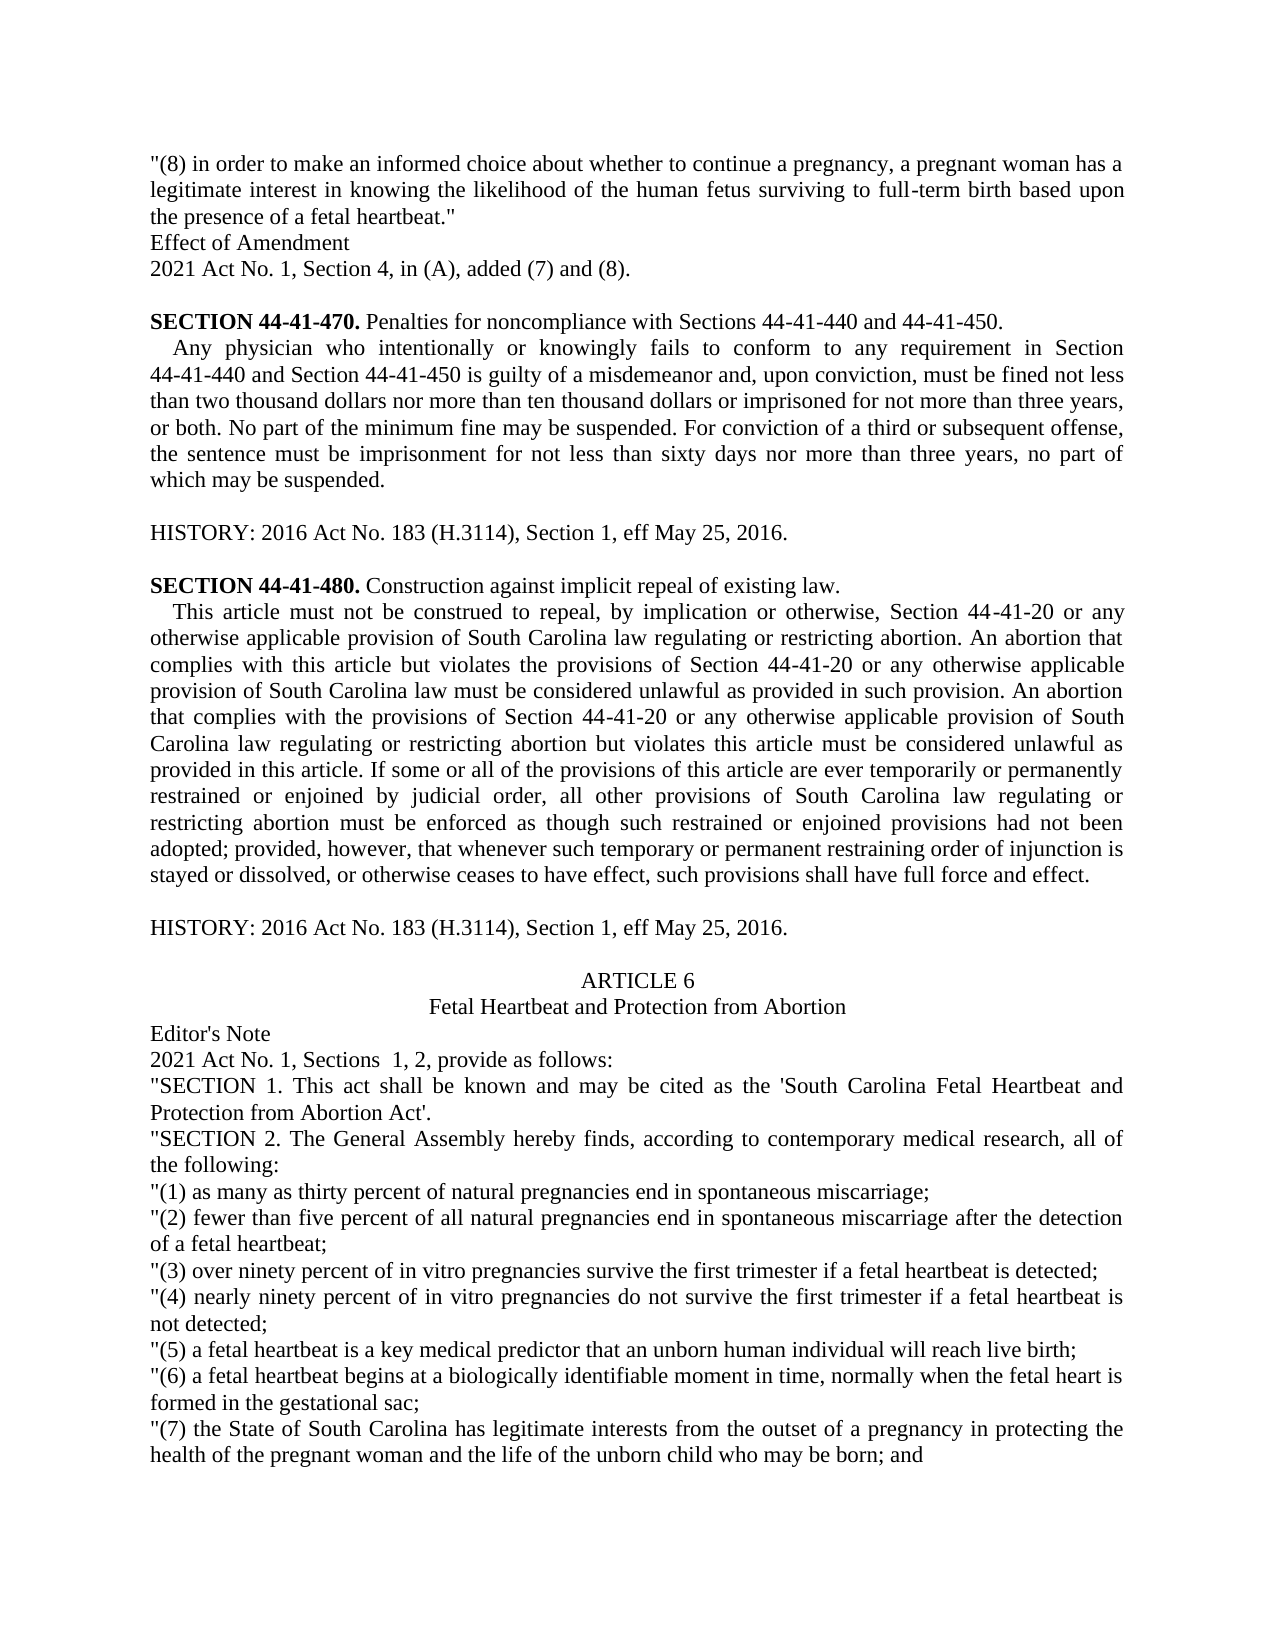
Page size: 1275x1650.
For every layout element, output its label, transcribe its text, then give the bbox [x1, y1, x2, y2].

text "(6) a fetal heartbeat begins at a biologically identifiable moment in time, normally when the fetal heart is formed in the gestational sac; [150, 1362, 1125, 1415]
text "(7) the State of South Carolina has legitimate interests from the outset of a pregnancy in protecting the health of the pregnant woman and the life of the unborn child who may be born; and [150, 1415, 1125, 1468]
text SECTION 44-41-470. Penalties for noncompliance with Sections 44-41-440 and 44-41-450. [150, 308, 1125, 334]
text 2021 Act No. 1, Sections 1, 2, provide as follows: [150, 1046, 1125, 1072]
text HISTORY: 2016 Act No. 183 (H.3114), Section 1, eff May 25, 2016. [150, 519, 1125, 545]
text ARTICLE 6 [150, 967, 1125, 993]
text Fetal Heartbeat and Protection from Abortion [150, 993, 1125, 1020]
text Effect of Amendment [150, 229, 1125, 255]
text Editor's Note [150, 1020, 1125, 1046]
text "(2) fewer than five percent of all natural pregnancies end in spontaneous miscarriage after the detection of a fetal heartbeat; [150, 1204, 1125, 1257]
text This article must not be construed to repeal, by implication or otherwise, Section 44-41-20 or any otherwise applicable provision of South Carolina law regulating or restricting abortion. An abortion that complies with this article but violates the provisions of Section 44-41-20 or any otherwise applicable provision of South Carolina law must be considered unlawful as provided in such provision. An abortion that complies with the provisions of Section 44-41-20 or any otherwise applicable provision of South Carolina law regulating or restricting abortion but violates this article must be considered unlawful as provided in this article. If some or all of the provisions of this article are ever temporarily or permanently restrained or enjoined by judicial order, all other provisions of South Carolina law regulating or restricting abortion must be enforced as though such restrained or enjoined provisions had not been adopted; provided, however, that whenever such temporary or permanent restraining order of injunction is stayed or dissolved, or otherwise ceases to have effect, such provisions shall have full force and effect. [150, 598, 1125, 888]
text "(3) over ninety percent of in vitro pregnancies survive the first trimester if a fetal heartbeat is detected; [150, 1257, 1125, 1283]
text "SECTION 1. This act shall be known and may be cited as the 'South Carolina Fetal Heartbeat and Protection from Abortion Act'. [150, 1072, 1125, 1125]
text "(4) nearly ninety percent of in vitro pregnancies do not survive the first trimester if a fetal heartbeat is not detected; [150, 1283, 1125, 1336]
text "(5) a fetal heartbeat is a key medical predictor that an unborn human individual will reach live birth; [150, 1336, 1125, 1362]
text SECTION 44-41-480. Construction against implicit repeal of existing law. [150, 572, 1125, 598]
text "(1) as many as thirty percent of natural pregnancies end in spontaneous miscarriage; [150, 1178, 1125, 1204]
text Any physician who intentionally or knowingly fails to conform to any requirement in Section 44-41-440 and Section 44-41-450 is guilty of a misdemeanor and, upon conviction, must be fined not less than two thousand dollars nor more than ten thousand dollars or imprisoned for not more than three years, or both. No part of the minimum fine may be suspended. For conviction of a third or subsequent offense, the sentence must be imprisonment for not less than sixty days nor more than three years, no part of which may be suspended. [150, 334, 1125, 493]
text HISTORY: 2016 Act No. 183 (H.3114), Section 1, eff May 25, 2016. [150, 914, 1125, 941]
text 2021 Act No. 1, Section 4, in (A), added (7) and (8). [150, 255, 1125, 282]
text "SECTION 2. The General Assembly hereby finds, according to contemporary medical research, all of the following: [150, 1125, 1125, 1178]
text "(8) in order to make an informed choice about whether to continue a pregnancy, a pregnant woman has a legitimate interest in knowing the likelihood of the human fetus surviving to full-term birth based upon the presence of a fetal heartbeat." [150, 150, 1125, 229]
